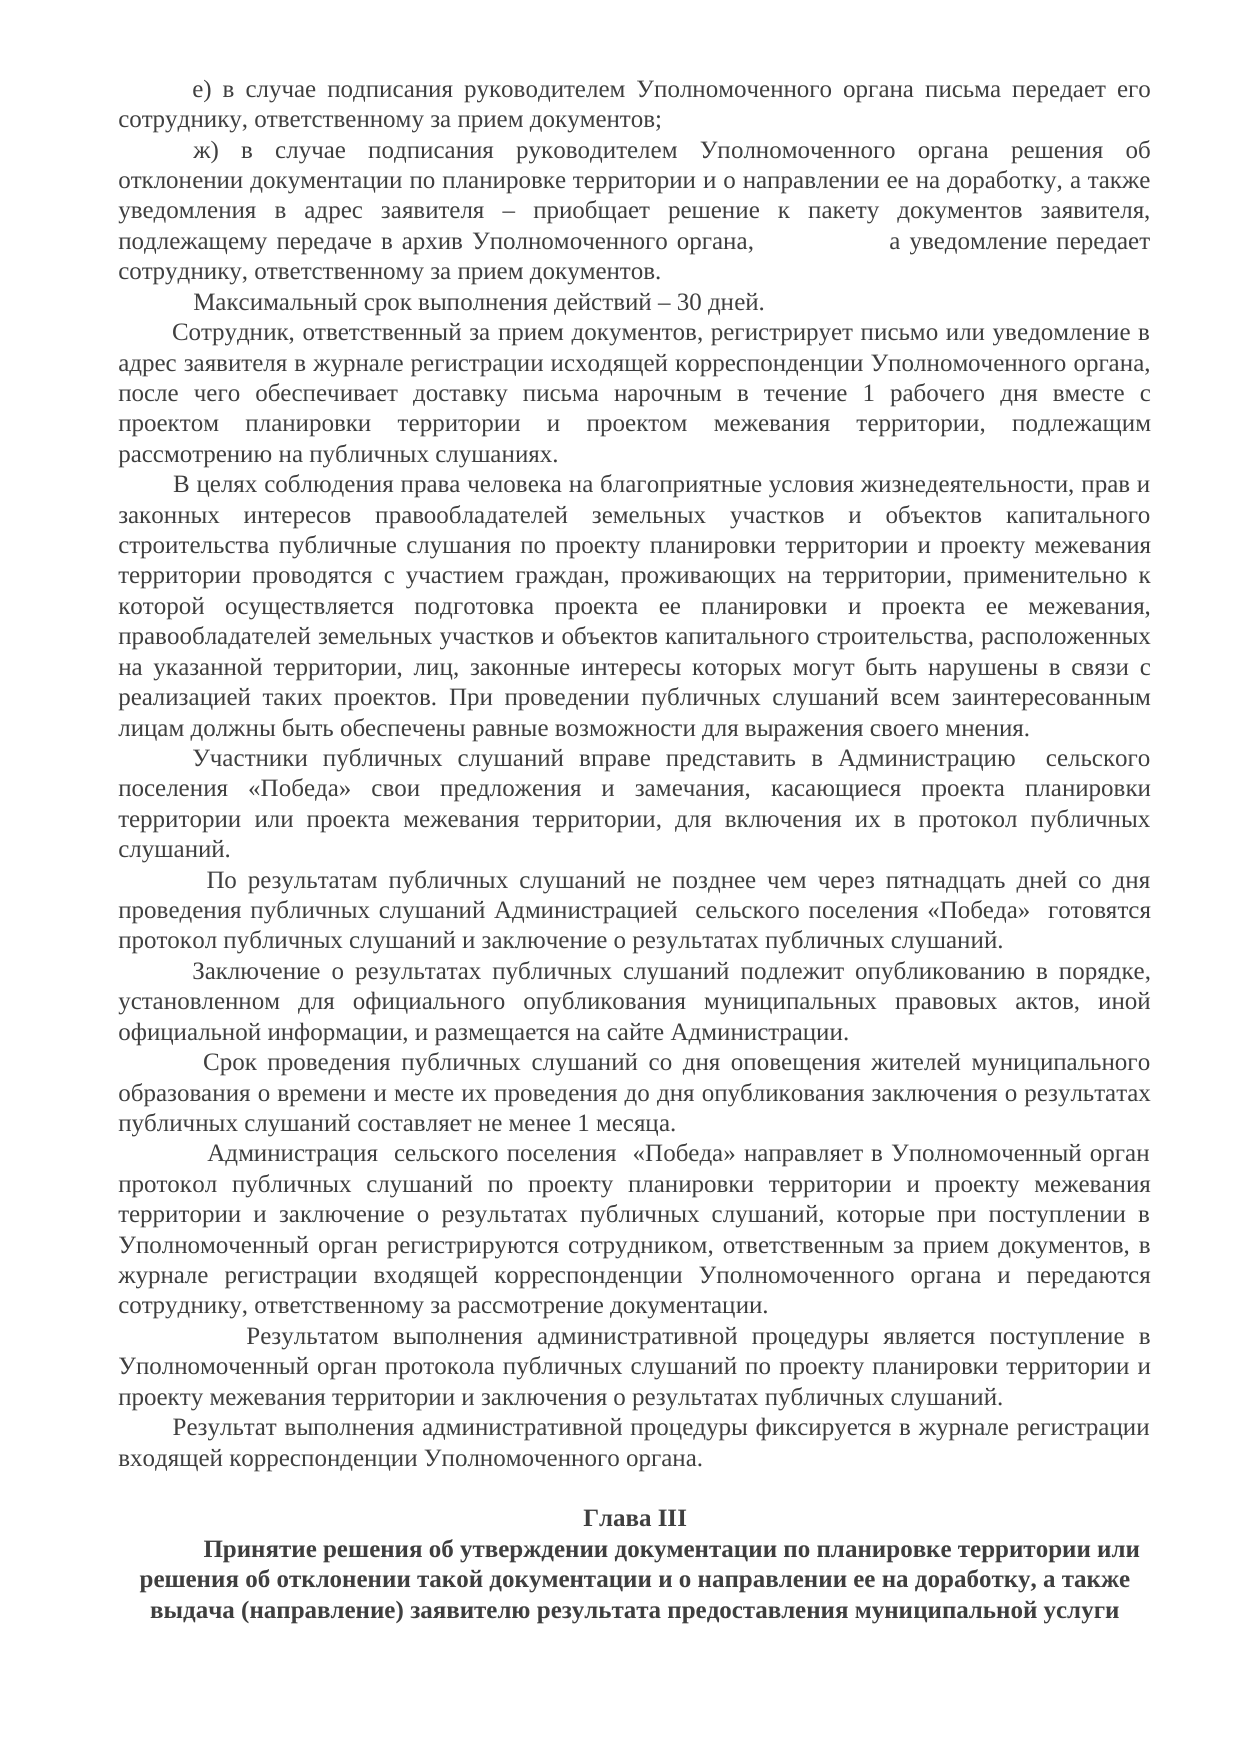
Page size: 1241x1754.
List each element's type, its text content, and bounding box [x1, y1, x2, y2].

text Глава III [118, 1503, 1152, 1532]
text е) в случае подписания руководителем Уполномоченного органа письма передает его сотруднику, ответственному за прием документов; [118, 74, 1152, 133]
text Результатом выполнения административной процедуры является поступление в Уполномоченный орган протокола публичных слушаний по проекту планировки территории и проекту межевания территории и заключения о результатах публичных слушаний. [118, 1321, 1152, 1411]
text Результат выполнения административной процедуры фиксируется в журнале регистрации входящей корреспонденции Уполномоченного органа. [118, 1412, 1152, 1471]
text Администрация сельского поселения «Победа» направляет в Уполномоченный орган протокол публичных слушаний по проекту планировки территории и проекту межевания территории и заключение о результатах публичных слушаний, которые при поступлении в Уполномоченный орган регистрируются сотрудником, ответственным за прием документов, в журнале регистрации входящей корреспонденции Уполномоченного органа и передаются сотруднику, ответственному за рассмотрение документации. [118, 1138, 1152, 1319]
text По результатам публичных слушаний не позднее чем через пятнадцать дней со дня проведения публичных слушаний Администрацией сельского поселения «Победа» готовятся протокол публичных слушаний и заключение о результатах публичных слушаний. [118, 865, 1152, 954]
text Срок проведения публичных слушаний со дня оповещения жителей муниципального образования о времени и месте их проведения до дня опубликования заключения о результатах публичных слушаний составляет не менее 1 месяца. [118, 1047, 1152, 1137]
text В целях соблюдения права человека на благоприятные условия жизнедеятельности, прав и законных интересов правообладателей земельных участков и объектов капитального строительства публичные слушания по проекту планировки территории и проекту межевания территории проводятся с участием граждан, проживающих на территории, применительно к которой осуществляется подготовка проекта ее планировки и проекта ее межевания, правообладателей земельных участков и объектов капитального строительства, расположенных на указанной территории, лиц, законные интересы которых могут быть нарушены в связи с реализацией таких проектов. При проведении публичных слушаний всем заинтересованным лицам должны быть обеспечены равные возможности для выражения своего мнения. [118, 469, 1152, 741]
text Участники публичных слушаний вправе представить в Администрацию сельского поселения «Победа» свои предложения и замечания, касающиеся проекта планировки территории или проекта межевания территории, для включения их в протокол публичных слушаний. [118, 743, 1152, 863]
text Принятие решения об утверждении документации по планировке территории или решения об отклонении такой документации и о направлении ее на доработку, а также выдача (направление) заявителю результата предоставления муниципальной услуги [118, 1534, 1152, 1623]
text Максимальный срок выполнения действий – 30 дней. [118, 287, 1152, 316]
text ж) в случае подписания руководителем Уполномоченного органа решения об отклонении документации по планировке территории и о направлении ее на доработку, а также уведомления в адрес заявителя – приобщает решение к пакету документов заявителя, подлежащему передаче в архив Уполномоченного органа, а уведомление передает сотруднику, ответственному за прием документов. [118, 135, 1152, 285]
text Заключение о результатах публичных слушаний подлежит опубликованию в порядке, установленном для официального опубликования муниципальных правовых актов, иной официальной информации, и размещается на сайте Администрации. [118, 956, 1152, 1046]
text Сотрудник, ответственный за прием документов, регистрирует письмо или уведомление в адрес заявителя в журнале регистрации исходящей корреспонденции Уполномоченного органа, после чего обеспечивает доставку письма нарочным в течение 1 рабочего дня вместе с проектом планировки территории и проектом межевания территории, подлежащим рассмотрению на публичных слушаниях. [118, 317, 1152, 468]
